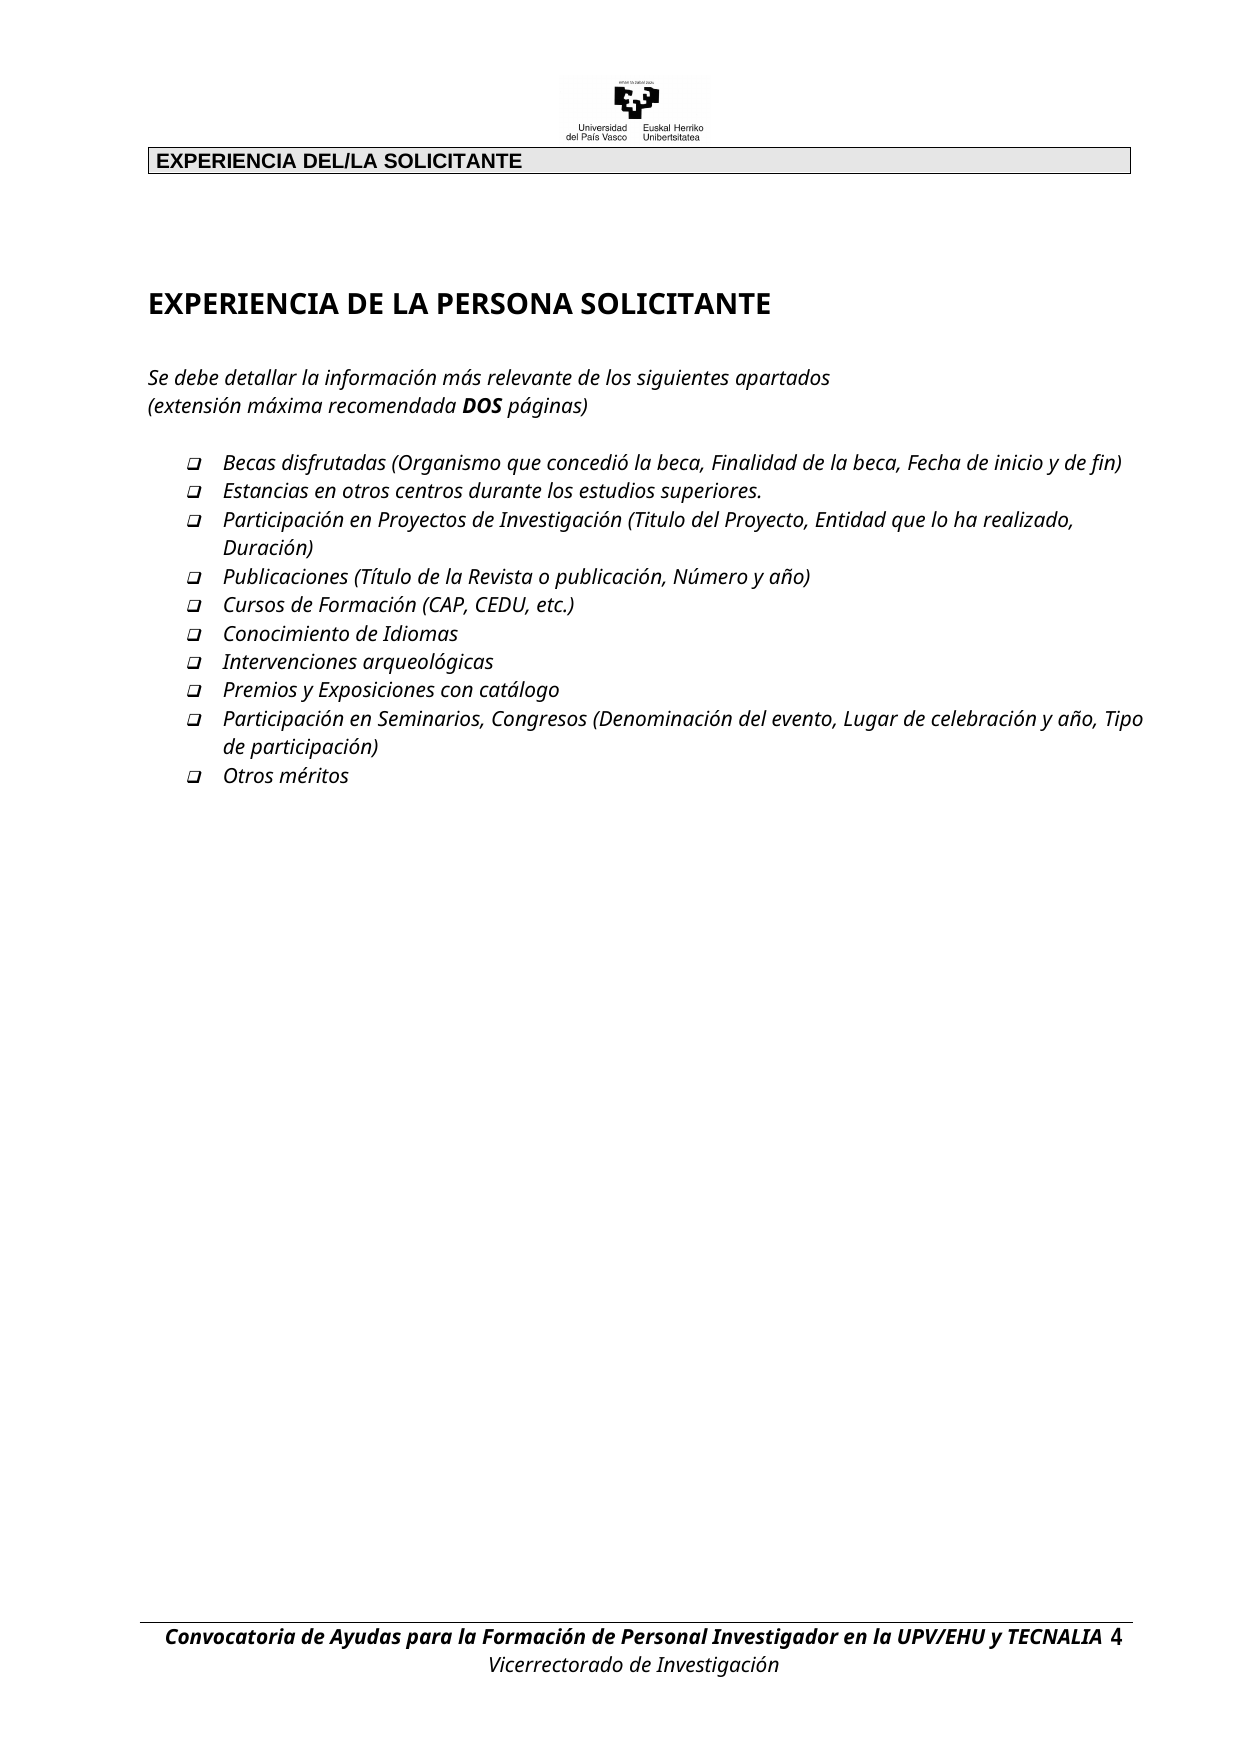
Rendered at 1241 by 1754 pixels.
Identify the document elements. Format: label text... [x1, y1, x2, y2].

text (extensión máxima recomendada DOS páginas) [148, 391, 1152, 419]
list Participación en Proyectos de Investigación (Titulo del Proyecto, Entidad que lo ha realizado, Duración) [185, 505, 1152, 562]
list Participación en Seminarios, Congresos (Denominación del evento, Lugar de celebración y año, Tipo de participación) [185, 704, 1152, 761]
text Se debe detallar la información más relevante de los siguientes apartados [148, 363, 1152, 391]
list Conocimiento de Idiomas [185, 619, 1152, 647]
text EXPERIENCIA DE LA PERSONA SOLICITANTE [148, 283, 1122, 323]
picture [559, 75, 711, 147]
list Estancias en otros centros durante los estudios superiores. [185, 476, 1152, 505]
list Becas disfrutadas (Organismo que concedió la beca, Finalidad de la beca, Fecha de inicio y de fin) [185, 448, 1152, 476]
list Intervenciones arqueológicas [185, 647, 1152, 676]
list Publicaciones (Título de o publicación, Número y año) [185, 562, 1152, 590]
list Premios y Exposiciones con catálogo [185, 676, 1152, 704]
list Otros méritos [185, 761, 1152, 789]
list Cursos de Formación (CAP, CEDU, etc.) [185, 590, 1152, 619]
